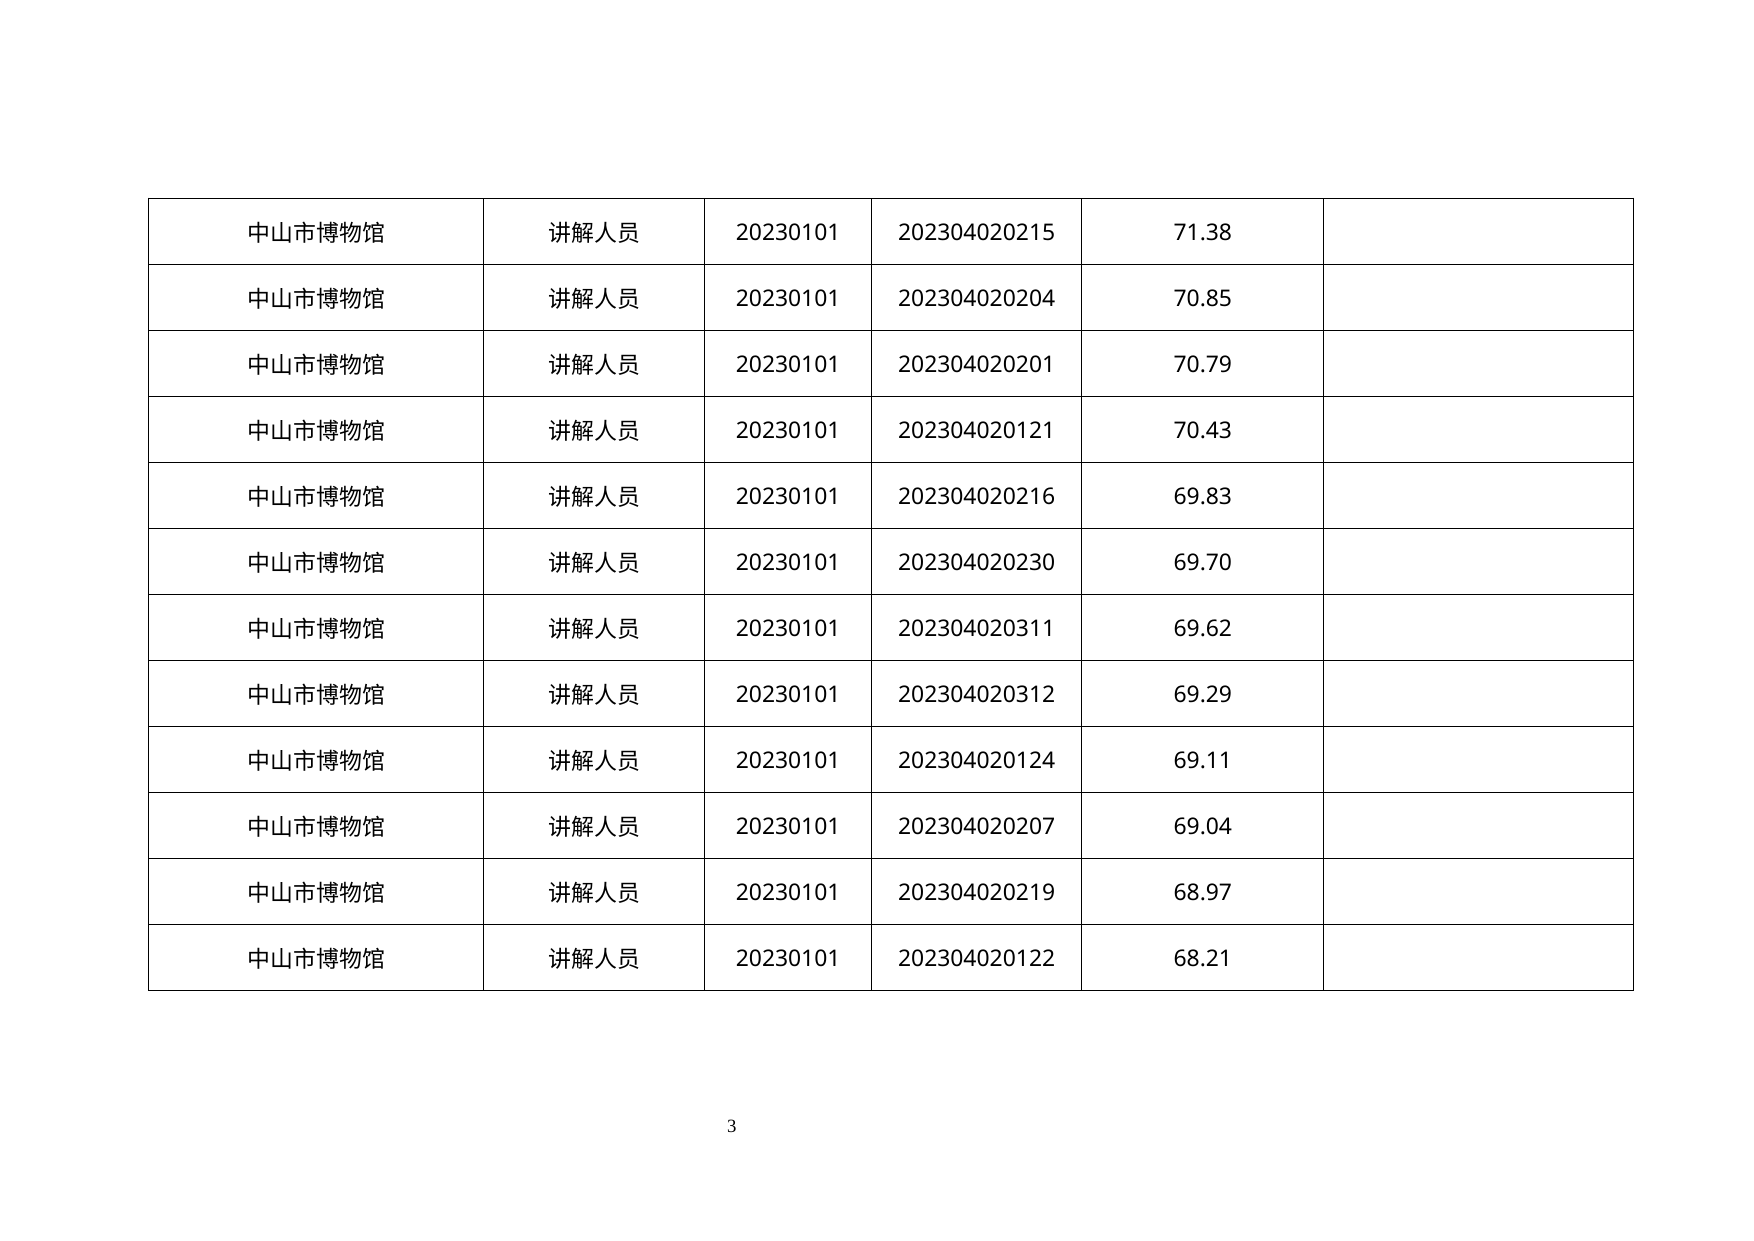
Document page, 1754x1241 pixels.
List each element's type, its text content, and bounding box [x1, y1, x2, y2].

table_cell 20230101 [705, 727, 871, 792]
table_cell 202304020204 [872, 265, 1081, 330]
table_cell 20230101 [705, 859, 871, 924]
table_cell 中山市博物馆 [149, 925, 483, 990]
table_cell 70.43 [1082, 397, 1323, 462]
table_cell [1324, 661, 1633, 726]
table_cell [1324, 463, 1633, 528]
table_cell [1324, 859, 1633, 924]
table_cell 69.62 [1082, 595, 1323, 660]
table_cell 202304020219 [872, 859, 1081, 924]
table_cell 讲解人员 [484, 199, 704, 264]
table_cell 70.85 [1082, 265, 1323, 330]
table_cell 68.21 [1082, 925, 1323, 990]
table_cell [1324, 529, 1633, 594]
table_cell 讲解人员 [484, 793, 704, 858]
table_cell 202304020207 [872, 793, 1081, 858]
table_cell 中山市博物馆 [149, 595, 483, 660]
table_cell 讲解人员 [484, 529, 704, 594]
table_cell 70.79 [1082, 331, 1323, 396]
table_cell 20230101 [705, 397, 871, 462]
table_cell 20230101 [705, 529, 871, 594]
table_cell 讲解人员 [484, 397, 704, 462]
table_cell [1324, 199, 1633, 264]
table_cell 中山市博物馆 [149, 199, 483, 264]
table_cell 讲解人员 [484, 331, 704, 396]
table_cell [1324, 793, 1633, 858]
table_cell 讲解人员 [484, 265, 704, 330]
table_cell 讲解人员 [484, 595, 704, 660]
table_cell 202304020312 [872, 661, 1081, 726]
table_cell 中山市博物馆 [149, 859, 483, 924]
table_cell 中山市博物馆 [149, 397, 483, 462]
table_cell 20230101 [705, 199, 871, 264]
table_cell 讲解人员 [484, 859, 704, 924]
table_cell 讲解人员 [484, 925, 704, 990]
table_cell 讲解人员 [484, 661, 704, 726]
table_cell 202304020201 [872, 331, 1081, 396]
table_cell 202304020122 [872, 925, 1081, 990]
table_cell 69.04 [1082, 793, 1323, 858]
table_cell 20230101 [705, 793, 871, 858]
table_cell 20230101 [705, 595, 871, 660]
table_cell 讲解人员 [484, 463, 704, 528]
table_cell 中山市博物馆 [149, 529, 483, 594]
table_cell [1324, 925, 1633, 990]
table_cell [1324, 397, 1633, 462]
table_cell 20230101 [705, 265, 871, 330]
table_cell 20230101 [705, 925, 871, 990]
table_cell 讲解人员 [484, 727, 704, 792]
table_cell 中山市博物馆 [149, 463, 483, 528]
table_cell 202304020311 [872, 595, 1081, 660]
table_cell [1324, 727, 1633, 792]
table_cell 202304020121 [872, 397, 1081, 462]
table_cell 71.38 [1082, 199, 1323, 264]
table_cell 中山市博物馆 [149, 265, 483, 330]
table_cell 中山市博物馆 [149, 727, 483, 792]
table_cell 20230101 [705, 661, 871, 726]
table_cell [1324, 331, 1633, 396]
table_cell 69.83 [1082, 463, 1323, 528]
table_cell 69.70 [1082, 529, 1323, 594]
table_cell 20230101 [705, 463, 871, 528]
table_cell 68.97 [1082, 859, 1323, 924]
table_cell 中山市博物馆 [149, 661, 483, 726]
table_cell [1324, 265, 1633, 330]
table_cell 202304020216 [872, 463, 1081, 528]
table_cell 中山市博物馆 [149, 331, 483, 396]
table_cell 中山市博物馆 [149, 793, 483, 858]
table_cell 69.11 [1082, 727, 1323, 792]
table_cell 69.29 [1082, 661, 1323, 726]
table_cell 202304020124 [872, 727, 1081, 792]
table_cell [1324, 595, 1633, 660]
table_cell 202304020215 [872, 199, 1081, 264]
table_cell 20230101 [705, 331, 871, 396]
table_cell 202304020230 [872, 529, 1081, 594]
